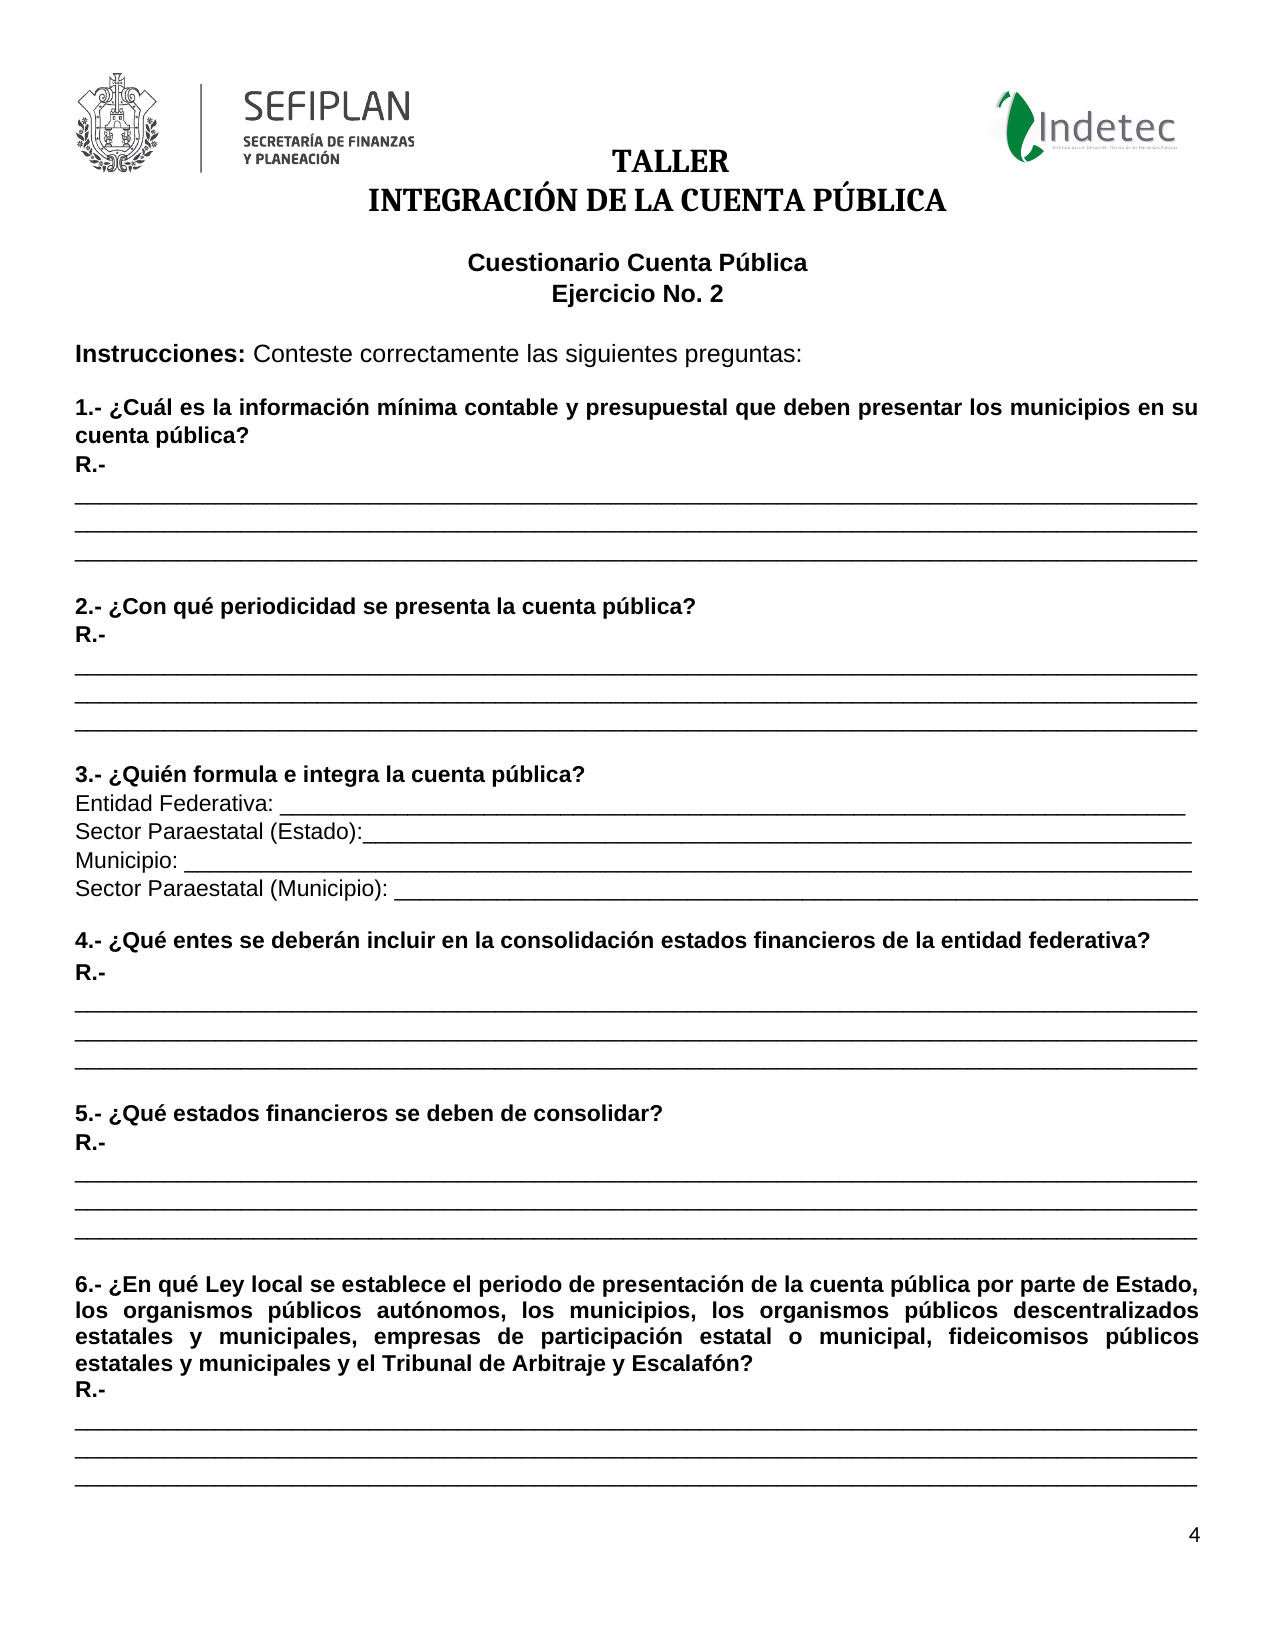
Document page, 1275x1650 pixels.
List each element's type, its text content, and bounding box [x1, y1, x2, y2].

text Ejercicio No. 2 [75, 279, 1200, 307]
text R.-________________________________________________________________________________________________________________________________________________________________________________________________________________________________________________________________________ [75, 1376, 1200, 1488]
picture [992, 86, 1182, 166]
text R.-________________________________________________________________________________________________________________________________________________________________________________________________________________________________________________________________________ [75, 959, 1200, 1070]
text 5.- ¿Qué estados financieros se deben de consolidar? [75, 1100, 1200, 1126]
text Entidad Federativa: _______________________________________________________________________ [75, 790, 1200, 816]
text R.-________________________________________________________________________________________________________________________________________________________________________________________________________________________________________________________________________ [75, 621, 1200, 733]
text 6.- ¿En qué Ley local se establece el periodo de presentación de la cuenta pública por parte de Estado, los organismos públicos autónomos, los municipios, los organismos públicos descentralizados estatales y municipales, empresas de participación estatal o municipal, fideicomisos públicos estatales y municipales y el Tribunal de Arbitraje y Escalafón? [75, 1271, 1200, 1376]
text R.-________________________________________________________________________________________________________________________________________________________________________________________________________________________________________________________________________ [75, 1128, 1200, 1240]
text Cuestionario Cuenta Pública [75, 248, 1200, 276]
text 3.- ¿Quién formula e integra la cuenta pública? [75, 761, 1200, 788]
text R.-________________________________________________________________________________________________________________________________________________________________________________________________________________________________________________________________________ [75, 451, 1200, 562]
text 1.- ¿Cuál es la información mínima contable y presupuestal que deben presentar los municipios en su cuenta pública? [75, 394, 1200, 448]
text 2.- ¿Con qué periodicidad se presenta la cuenta pública? [75, 593, 1200, 619]
text Sector Paraestatal (Municipio): _______________________________________________________________ [75, 875, 1200, 901]
picture [75, 73, 414, 173]
text Sector Paraestatal (Estado):_________________________________________________________________ [75, 818, 1200, 844]
text Instrucciones: Conteste correctamente las siguientes preguntas: [75, 338, 1200, 367]
text 4.- ¿Qué entes se deberán incluir en la consolidación estados financieros de la entidad federativa? [75, 931, 1200, 952]
text Municipio: _______________________________________________________________________________ [75, 847, 1200, 873]
